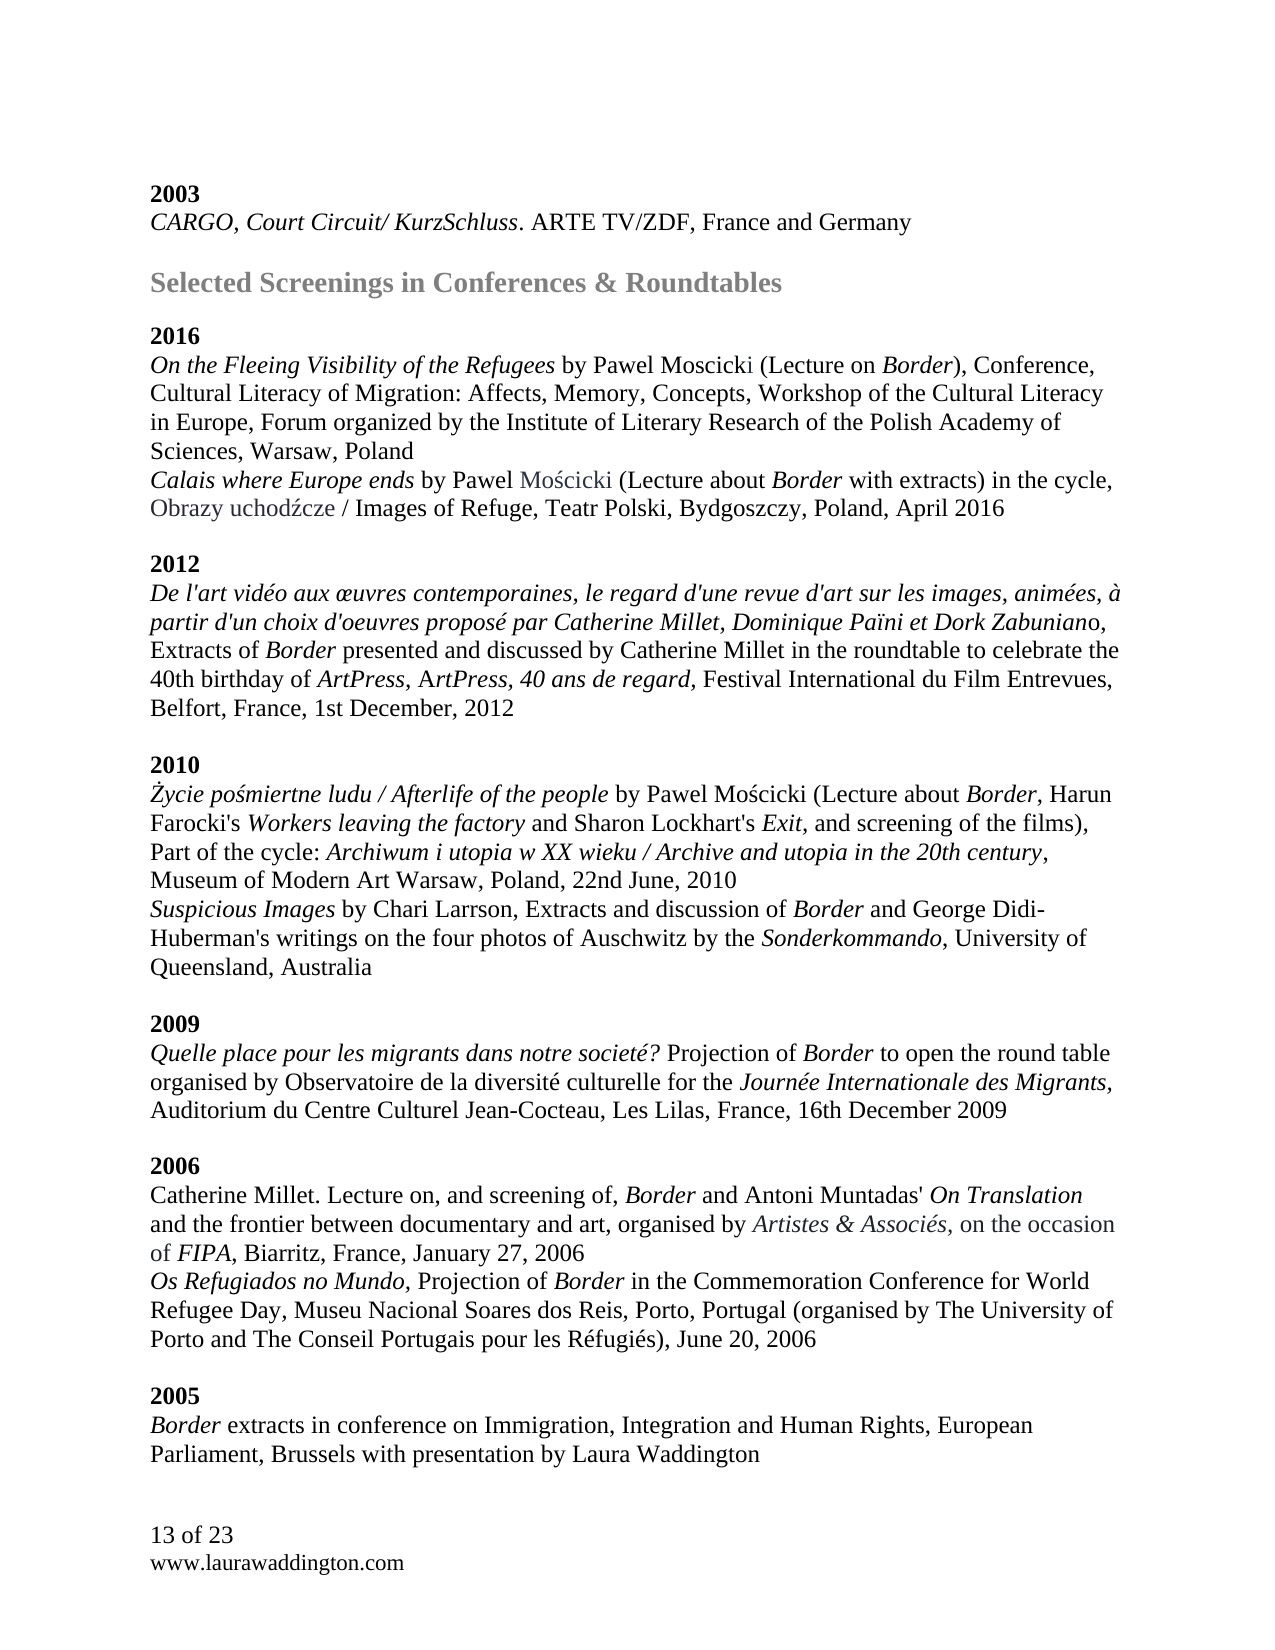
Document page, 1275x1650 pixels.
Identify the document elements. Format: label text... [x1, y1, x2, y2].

text 2012 [150, 549, 1125, 578]
text 2006 [150, 1151, 1125, 1180]
text Selected Screenings in Conferences & Roundtables [150, 265, 1125, 298]
text Quelle place pour les migrants dans notre societé? Projection of Border to open the round table organised by Observatoire de la diversité culturelle for the Journée Internationale des Migrants, Auditorium du Centre Culturel Jean-Cocteau, Les Lilas, France, 16th December 2009 [150, 1038, 1125, 1124]
text Os Refugiados no Mundo, Projection of Border in the Commemoration Conference for World Refugee Day, Museu Nacional Soares dos Reis, Porto, Portugal (organised by The University of Porto and The Conseil Portugais pour les Réfugiés), June 20, 2006 [150, 1266, 1125, 1353]
text 2009 [150, 1009, 1125, 1038]
text CARGO, Court Circuit/ KurzSchluss. ARTE TV/ZDF, France and Germany [150, 207, 1125, 236]
text Życie pośmiertne ludu / Afterlife of the people by Pawel Mościcki (Lecture about Border, Harun Farocki's Workers leaving the factory and Sharon Lockhart's Exit, and screening of the films), Part of the cycle: Archiwum i utopia w XX wieku / Archive and utopia in the 20th century, Museum of Modern Art Warsaw, Poland, 22nd June, 2010 [150, 779, 1125, 894]
text Border extracts in conference on Immigration, Integration and Human Rights, European Parliament, Brussels with presentation by Laura Waddington [150, 1410, 1125, 1468]
text Calais where Europe ends by Pawel Mościcki (Lecture about Border with extracts) in the cycle, Obrazy uchodźcze / Images of Refuge, Teatr Polski, Bydgoszczy, Poland, April 2016 [150, 465, 1125, 522]
text 2016 [150, 321, 1125, 350]
text Catherine Millet. Lecture on, and screening of, Border and Antoni Muntadas' On Translation and the frontier between documentary and art, organised by Artistes & Associés, on the occasion of FIPA, Biarritz, France, January 27, 2006 [150, 1180, 1125, 1266]
text Suspicious Images by Chari Larrson, Extracts and discussion of Border and George Didi-Huberman's writings on the four photos of Auschwitz by the Sonderkommando, University of Queensland, Australia [150, 894, 1125, 981]
text 2003 [150, 179, 1125, 207]
text 2010 [150, 751, 1125, 779]
text 2005 [150, 1381, 1125, 1410]
text De l'art vidéo aux œuvres contemporaines, le regard d'une revue d'art sur les images, animées, à partir d'un choix d'oeuvres proposé par Catherine Millet, Dominique Païni et Dork Zabuniano, Extracts of Border presented and discussed by Catherine Millet in the roundtable to celebrate the 40th birthday of ArtPress, ArtPress, 40 ans de regard, Festival International du Film Entrevues, Belfort, France, 1st December, 2012 [150, 578, 1125, 722]
text On the Fleeing Visibility of the Refugees by Pawel Moscicki (Lecture on Border), Conference, Cultural Literacy of Migration: Affects, Memory, Concepts, Workshop of the Cultural Literacy in Europe, Forum organized by the Institute of Literary Research of the Polish Academy of Sciences, Warsaw, Poland [150, 350, 1125, 465]
